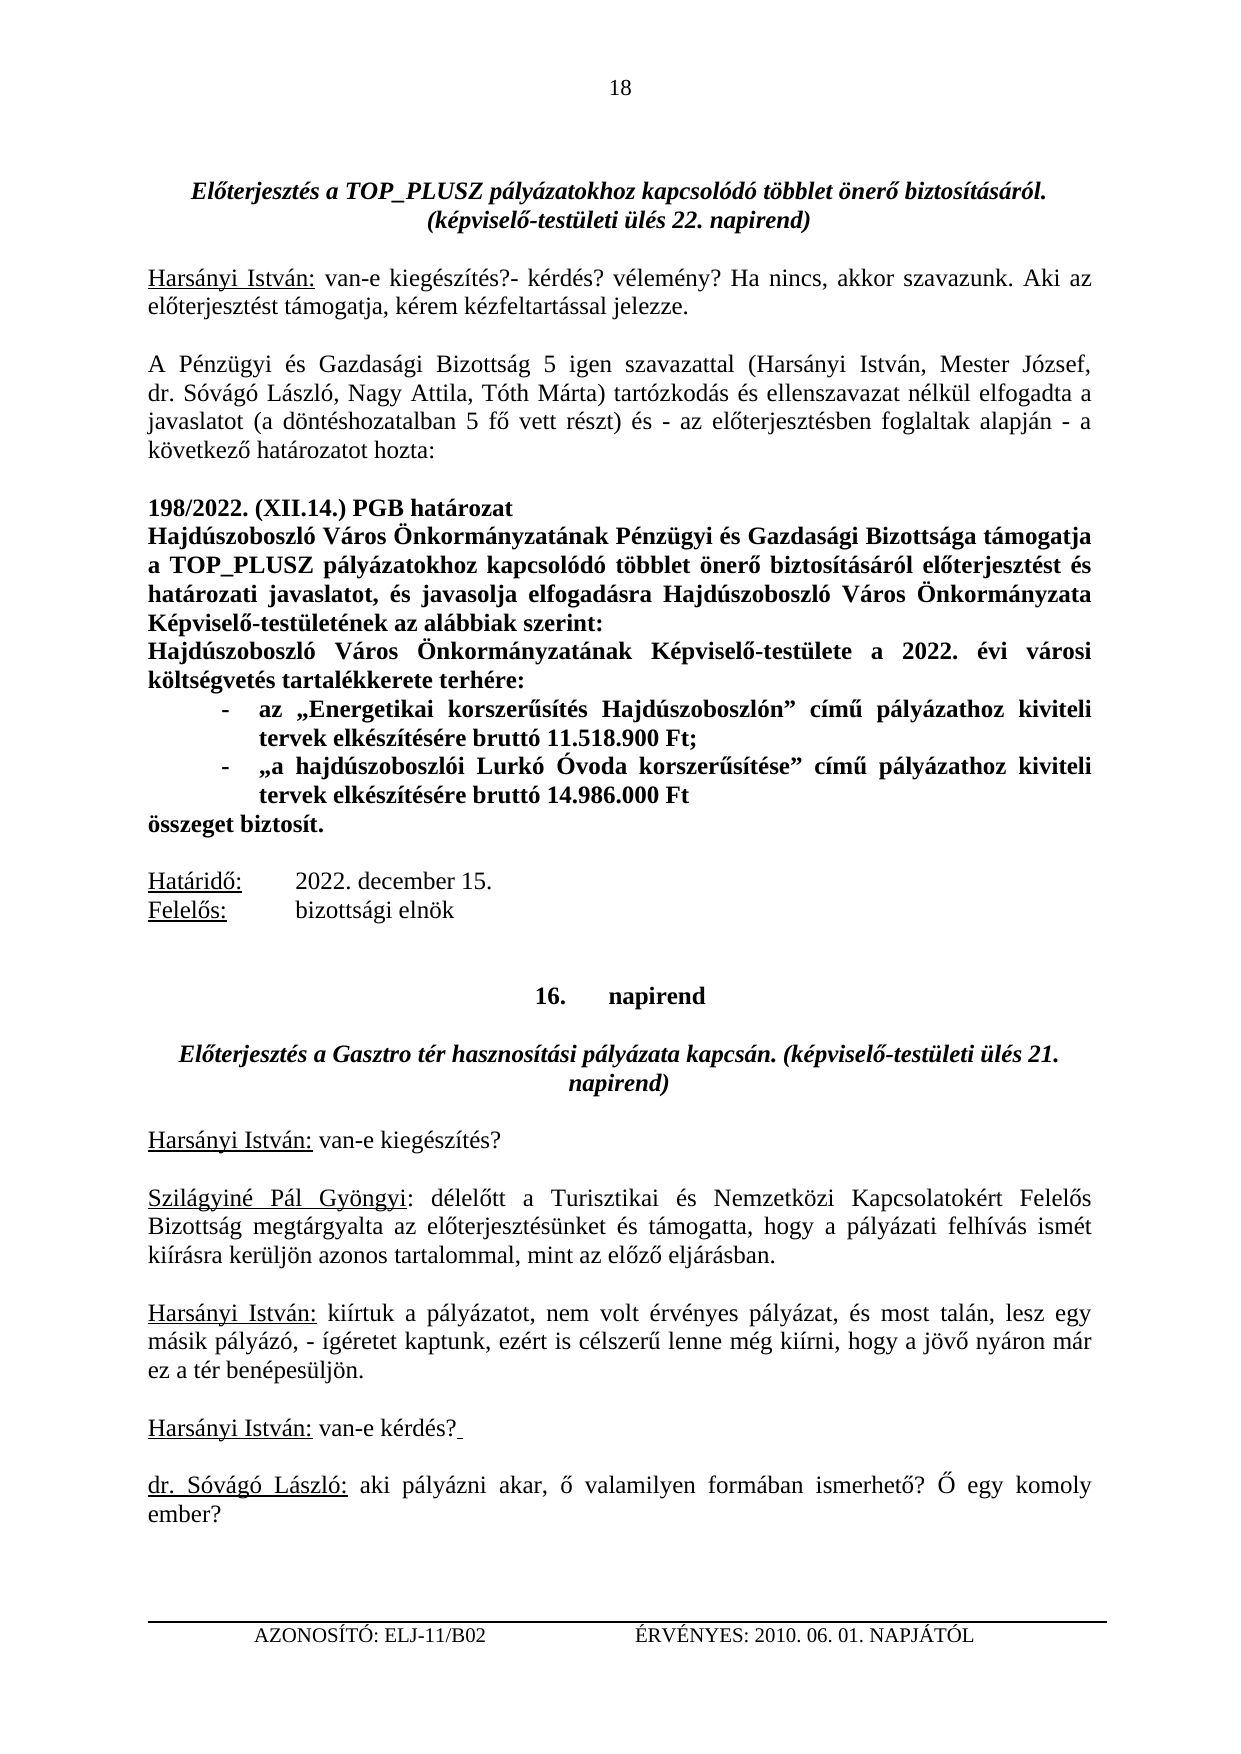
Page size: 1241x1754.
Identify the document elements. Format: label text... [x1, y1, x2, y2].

text összeget biztosít. [148, 809, 1092, 838]
text Felelős: bizottsági elnök [148, 895, 1092, 924]
text Harsányi István: van-e kérdés? [148, 1413, 1092, 1441]
text Harsányi István: kiírtuk a pályázatot, nem volt érvényes pályázat, és most talán, lesz egy másik pályázó, - ígéretet kaptunk, ezért is célszerű lenne még kiírni, hogy a jövő nyáron már ez a tér benépesüljön. [148, 1298, 1092, 1384]
text Hajdúszoboszló Város Önkormányzatának Képviselő-testülete a 2022. évi városi költségvetés tartalékkerete terhére: [148, 636, 1092, 694]
text Harsányi István: van-e kiegészítés? [148, 1125, 1092, 1154]
text A Pénzügyi és Gazdasági Bizottság 5 igen szavazattal (Harsányi István, Mester József, dr. Sóvágó László, Nagy Attila, Tóth Márta) tartózkodás és ellenszavazat nélkül elfogadta a javaslatot (a döntéshozatalban 5 fő vett részt) és - az előterjesztésben foglaltak alapján - a következő határozatot hozta: [148, 349, 1092, 464]
text Előterjesztés a TOP_PLUSZ pályázatokhoz kapcsolódó többlet önerő biztosításáról. (képviselő-testületi ülés 22. napirend) [148, 176, 1092, 234]
text Határidő: 2022. december 15. [148, 866, 1092, 895]
list „a hajdúszoboszlói Lurkó Óvoda korszerűsítése” című pályázathoz kiviteli tervek elkészítésére bruttó 14.986.000 Ft [221, 751, 1092, 809]
list az „Energetikai korszerűsítés Hajdúszoboszlón” című pályázathoz kiviteli tervek elkészítésére bruttó 11.518.900 Ft; [221, 694, 1092, 751]
text 16. napirend [148, 981, 1092, 1010]
text dr. Sóvágó László: aki pályázni akar, ő valamilyen formában ismerhető? Ő egy komoly ember? [148, 1470, 1092, 1528]
text Hajdúszoboszló Város Önkormányzatának Pénzügyi és Gazdasági Bizottsága támogatja a TOP_PLUSZ pályázatokhoz kapcsolódó többlet önerő biztosításáról előterjesztést és határozati javaslatot, és javasolja elfogadásra Hajdúszoboszló Város Önkormányzata Képviselő-testületének az alábbiak szerint: [148, 521, 1092, 636]
text Előterjesztés a Gasztro tér hasznosítási pályázata kapcsán. (képviselő-testületi ülés 21. napirend) [148, 1039, 1092, 1096]
text Szilágyiné Pál Gyöngyi: délelőtt a Turisztikai és Nemzetközi Kapcsolatokért Felelős Bizottság megtárgyalta az előterjesztésünket és támogatta, hogy a pályázati felhívás ismét kiírásra kerüljön azonos tartalommal, mint az előző eljárásban. [148, 1183, 1092, 1269]
text 198/2022. (XII.14.) PGB határozat [148, 493, 1092, 521]
text Harsányi István: van-e kiegészítés?- kérdés? vélemény? Ha nincs, akkor szavazunk. Aki az előterjesztést támogatja, kérem kézfeltartással jelezze. [148, 263, 1092, 320]
